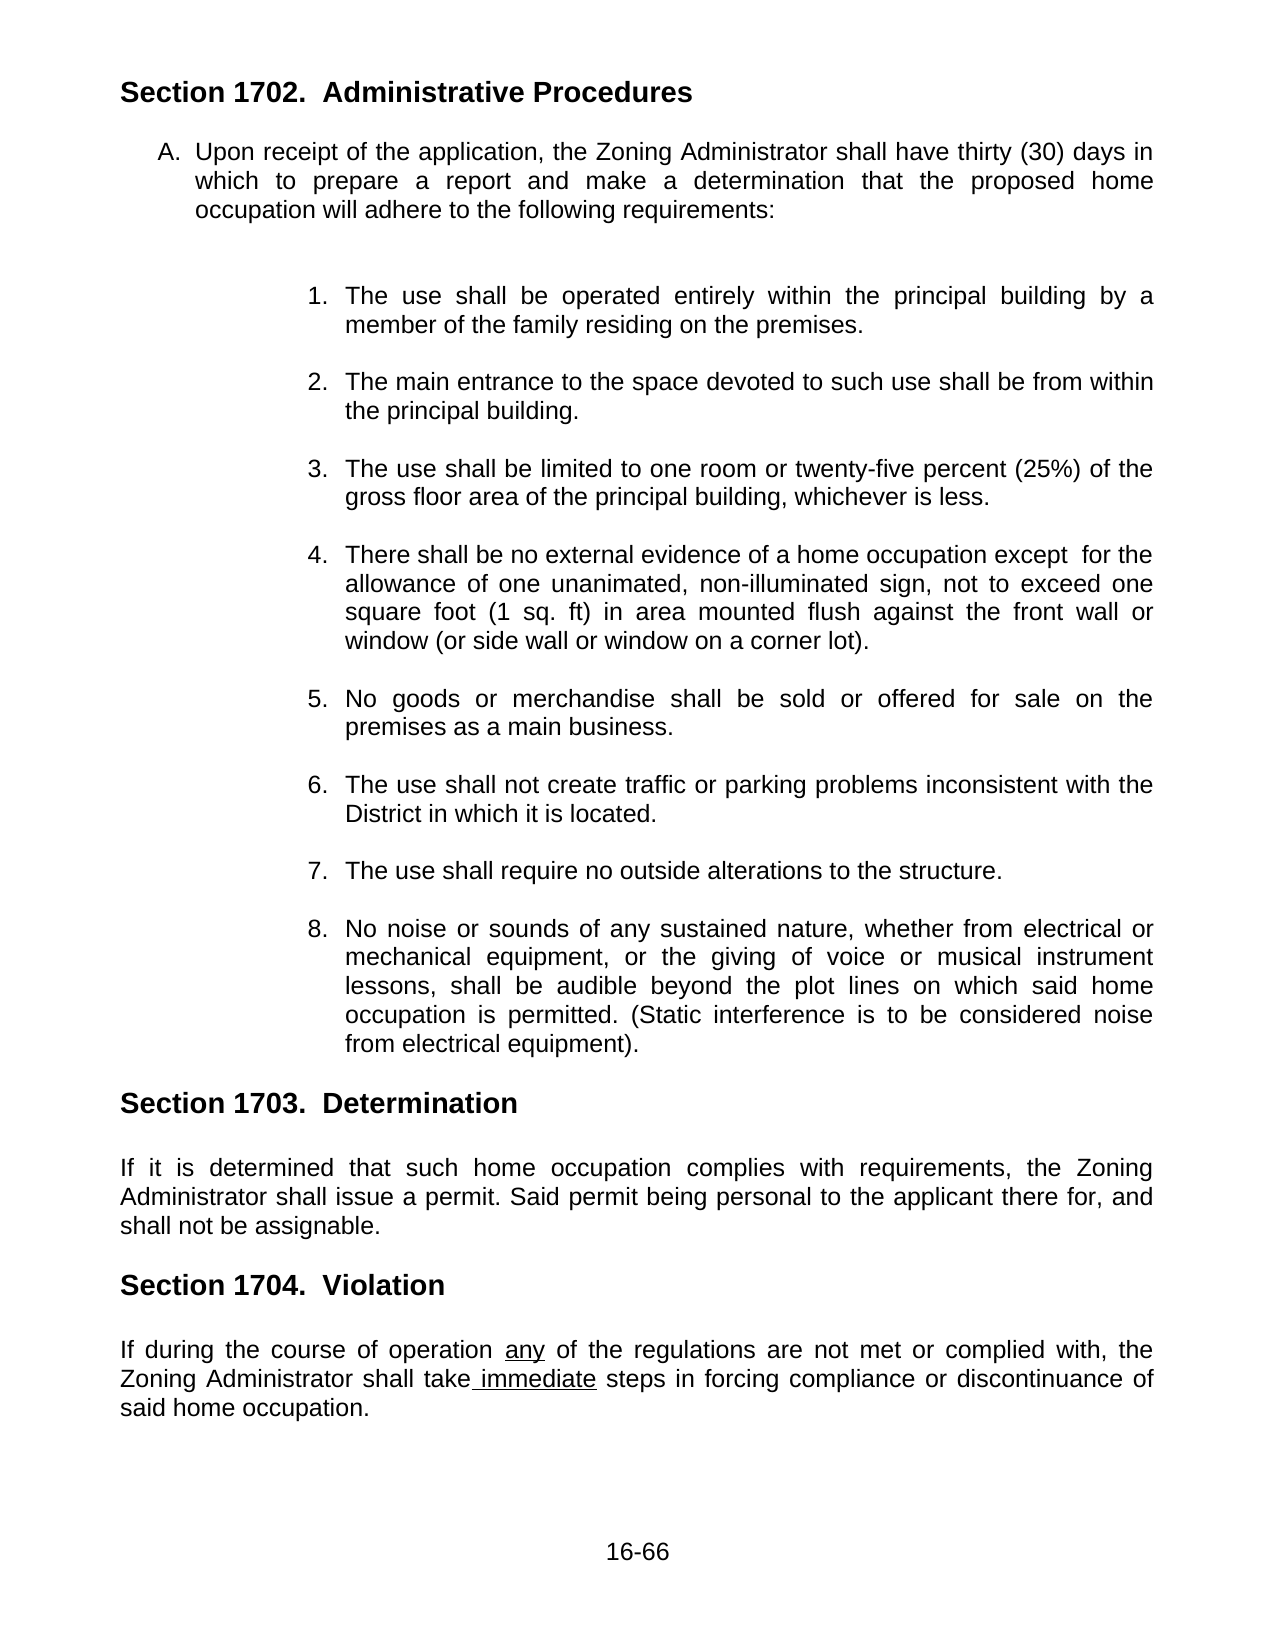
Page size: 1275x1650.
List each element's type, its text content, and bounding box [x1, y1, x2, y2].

text If during the course of operation any of the regulations are not met or complied with, the Zoning Administrator shall take immediate steps in forcing compliance or discontinuance of said home occupation. [120, 1335, 1155, 1421]
list The main entrance to the space devoted to such use shall be from within the principal building. [307, 367, 1155, 425]
list No goods or merchandise shall be sold or offered for sale on the premises as a main business. [307, 683, 1155, 741]
list The use shall be limited to one room or twenty-five percent (25%) of the gross floor area of the principal building, whichever is less. [307, 453, 1155, 511]
list There shall be no external evidence of a home occupation except for the allowance of one unanimated, non-illuminated sign, not to exceed one square foot (1 sq. ft) in area mounted flush against the front wall or window (or side wall or window on a corner lot). [307, 540, 1155, 655]
text Section 1702. Administrative Procedures [120, 75, 1155, 108]
list The use shall not create traffic or parking problems inconsistent with the District in which it is located. [307, 770, 1155, 827]
text Section 1703. Determination [120, 1086, 1155, 1119]
text 16-66 [120, 1536, 1155, 1565]
list Upon receipt of the application, the Zoning Administrator shall have thirty (30) days in which to prepare a report and make a determination that the proposed home occupation will adhere to the following requirements: [157, 137, 1155, 223]
text Section 1704. Violation [120, 1268, 1155, 1302]
list The use shall be operated entirely within the principal building by a member of the family residing on the premises. [307, 281, 1155, 338]
list The use shall require no outside alterations to the structure. [307, 856, 1155, 885]
text If it is determined that such home occupation complies with requirements, the Zoning Administrator shall issue a permit. Said permit being personal to the applicant there for, and shall not be assignable. [120, 1153, 1155, 1239]
list No noise or sounds of any sustained nature, whether from electrical or mechanical equipment, or the giving of voice or musical instrument lessons, shall be audible beyond the plot lines on which said home occupation is permitted. (Static interference is to be considered noise from electrical equipment). [307, 913, 1155, 1057]
